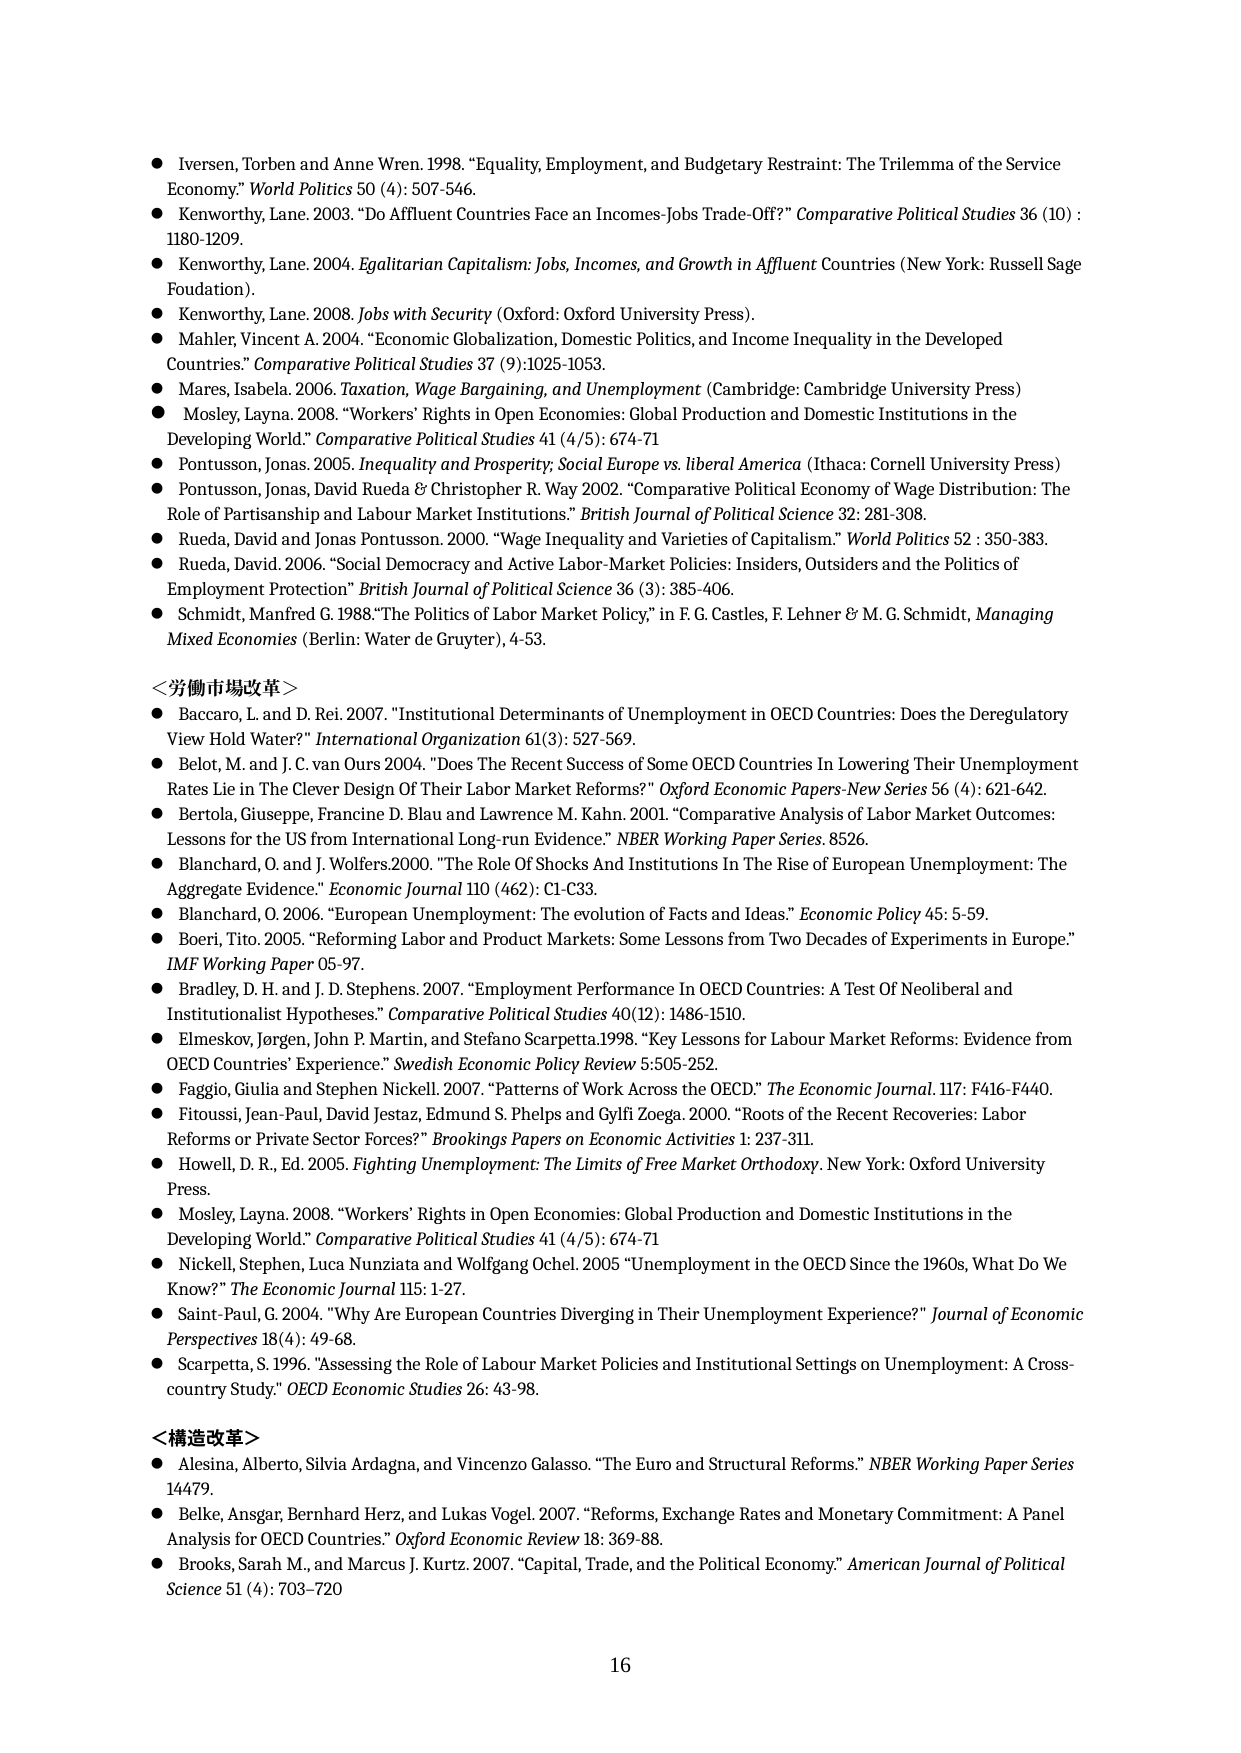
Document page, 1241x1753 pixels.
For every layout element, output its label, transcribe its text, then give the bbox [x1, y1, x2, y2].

list Alesina, Alberto, Silvia Ardagna, and Vincenzo Galasso. “The Euro and Structural Reforms.” NBER Working Paper Series 14479. [150, 1450, 1090, 1500]
list Bertola, Giuseppe, Francine D. Blau and Lawrence M. Kahn. 2001. “Comparative Analysis of Labor Market Outcomes: Lessons for the US from International Long-run Evidence.” NBER Working Paper Series. 8526. [150, 800, 1090, 850]
list Mosley, Layna. 2008. “Workers’ Rights in Open Economies: Global Production and Domestic Institutions in the Developing World.” Comparative Political Studies 41 (4/5): 674-71 [150, 400, 1090, 450]
list Mares, Isabela. 2006. Taxation, Wage Bargaining, and Unemployment (Cambridge: Cambridge University Press) [150, 375, 1090, 400]
list Rueda, David and Jonas Pontusson. 2000. “Wage Inequality and Varieties of Capitalism.” World Politics 52 : 350-383. [150, 525, 1090, 550]
list Boeri, Tito. 2005. “Reforming Labor and Product Markets: Some Lessons from Two Decades of Experiments in Europe.” IMF Working Paper 05-97. [150, 925, 1090, 975]
list Nickell, Stephen, Luca Nunziata and Wolfgang Ochel. 2005 “Unemployment in the OECD Since the 1960s, What Do We Know?” The Economic Journal 115: 1-27. [150, 1250, 1090, 1300]
list Rueda, David. 2006. “Social Democracy and Active Labor-Market Policies: Insiders, Outsiders and the Politics of Employment Protection” British Journal of Political Science 36 (3): 385-406. [150, 550, 1090, 600]
list Pontusson, Jonas, David Rueda & Christopher R. Way 2002. “Comparative Political Economy of Wage Distribution: The Role of Partisanship and Labour Market Institutions.” British Journal of Political Science 32: 281-308. [150, 475, 1090, 525]
text ＜労働市場改革＞ [150, 675, 1090, 700]
list Kenworthy, Lane. 2003. “Do Affluent Countries Face an Incomes-Jobs Trade-Off?” Comparative Political Studies 36 (10) : 1180-1209. [150, 200, 1090, 250]
list Kenworthy, Lane. 2008. Jobs with Security (Oxford: Oxford University Press). [150, 300, 1090, 325]
list Scarpetta, S. 1996. "Assessing the Role of Labour Market Policies and Institutional Settings on Unemployment: A Cross-country Study." OECD Economic Studies 26: 43-98. [150, 1350, 1090, 1400]
list Blanchard, O. and J. Wolfers.2000. "The Role Of Shocks And Institutions In The Rise of European Unemployment: The Aggregate Evidence." Economic Journal 110 (462): C1-C33. [150, 850, 1090, 900]
list Kenworthy, Lane. 2004. Egalitarian Capitalism: Jobs, Incomes, and Growth in Affluent Countries (New York: Russell Sage Foudation). [150, 250, 1090, 300]
list Iversen, Torben and Anne Wren. 1998. “Equality, Employment, and Budgetary Restraint: The Trilemma of the Service Economy.” World Politics 50 (4): 507-546. [150, 150, 1090, 200]
list Faggio, Giulia and Stephen Nickell. 2007. “Patterns of Work Across the OECD.” The Economic Journal. 117: F416-F440. [150, 1075, 1090, 1100]
list Belke, Ansgar, Bernhard Herz, and Lukas Vogel. 2007. “Reforms, Exchange Rates and Monetary Commitment: A Panel Analysis for OECD Countries.” Oxford Economic Review 18: 369-88. [150, 1500, 1090, 1550]
list Schmidt, Manfred G. 1988.“The Politics of Labor Market Policy,” in F. G. Castles, F. Lehner & M. G. Schmidt, Managing Mixed Economies (Berlin: Water de Gruyter), 4-53. [150, 600, 1090, 650]
list Pontusson, Jonas. 2005. Inequality and Prosperity; Social Europe vs. liberal America (Ithaca: Cornell University Press) [150, 450, 1090, 475]
list Blanchard, O. 2006. “European Unemployment: The evolution of Facts and Ideas.” Economic Policy 45: 5-59. [150, 900, 1090, 925]
list Saint-Paul, G. 2004. "Why Are European Countries Diverging in Their Unemployment Experience?" Journal of Economic Perspectives 18(4): 49-68. [150, 1300, 1090, 1350]
list Bradley, D. H. and J. D. Stephens. 2007. “Employment Performance In OECD Countries: A Test Of Neoliberal and Institutionalist Hypotheses.” Comparative Political Studies 40(12): 1486-1510. [150, 975, 1090, 1025]
list Brooks, Sarah M., and Marcus J. Kurtz. 2007. “Capital, Trade, and the Political Economy.” American Journal of Political Science 51 (4): 703–720 [150, 1550, 1090, 1600]
list Elmeskov, Jørgen, John P. Martin, and Stefano Scarpetta.1998. “Key Lessons for Labour Market Reforms: Evidence from OECD Countries’ Experience.” Swedish Economic Policy Review 5:505-252. [150, 1025, 1090, 1075]
list Baccaro, L. and D. Rei. 2007. "Institutional Determinants of Unemployment in OECD Countries: Does the Deregulatory View Hold Water?" International Organization 61(3): 527-569. [150, 700, 1090, 750]
list Mosley, Layna. 2008. “Workers’ Rights in Open Economies: Global Production and Domestic Institutions in the Developing World.” Comparative Political Studies 41 (4/5): 674-71 [150, 1200, 1090, 1250]
list Howell, D. R., Ed. 2005. Fighting Unemployment: The Limits of Free Market Orthodoxy. New York: Oxford University Press. [150, 1150, 1090, 1200]
text ＜構造改革＞ [150, 1425, 1090, 1450]
list Mahler, Vincent A. 2004. “Economic Globalization, Domestic Politics, and Income Inequality in the Developed Countries.” Comparative Political Studies 37 (9):1025-1053. [150, 325, 1090, 375]
list Belot, M. and J. C. van Ours 2004. "Does The Recent Success of Some OECD Countries In Lowering Their Unemployment Rates Lie in The Clever Design Of Their Labor Market Reforms?" Oxford Economic Papers-New Series 56 (4): 621-642. [150, 750, 1090, 800]
list Fitoussi, Jean-Paul, David Jestaz, Edmund S. Phelps and Gylfi Zoega. 2000. “Roots of the Recent Recoveries: Labor Reforms or Private Sector Forces?” Brookings Papers on Economic Activities 1: 237-311. [150, 1100, 1090, 1150]
